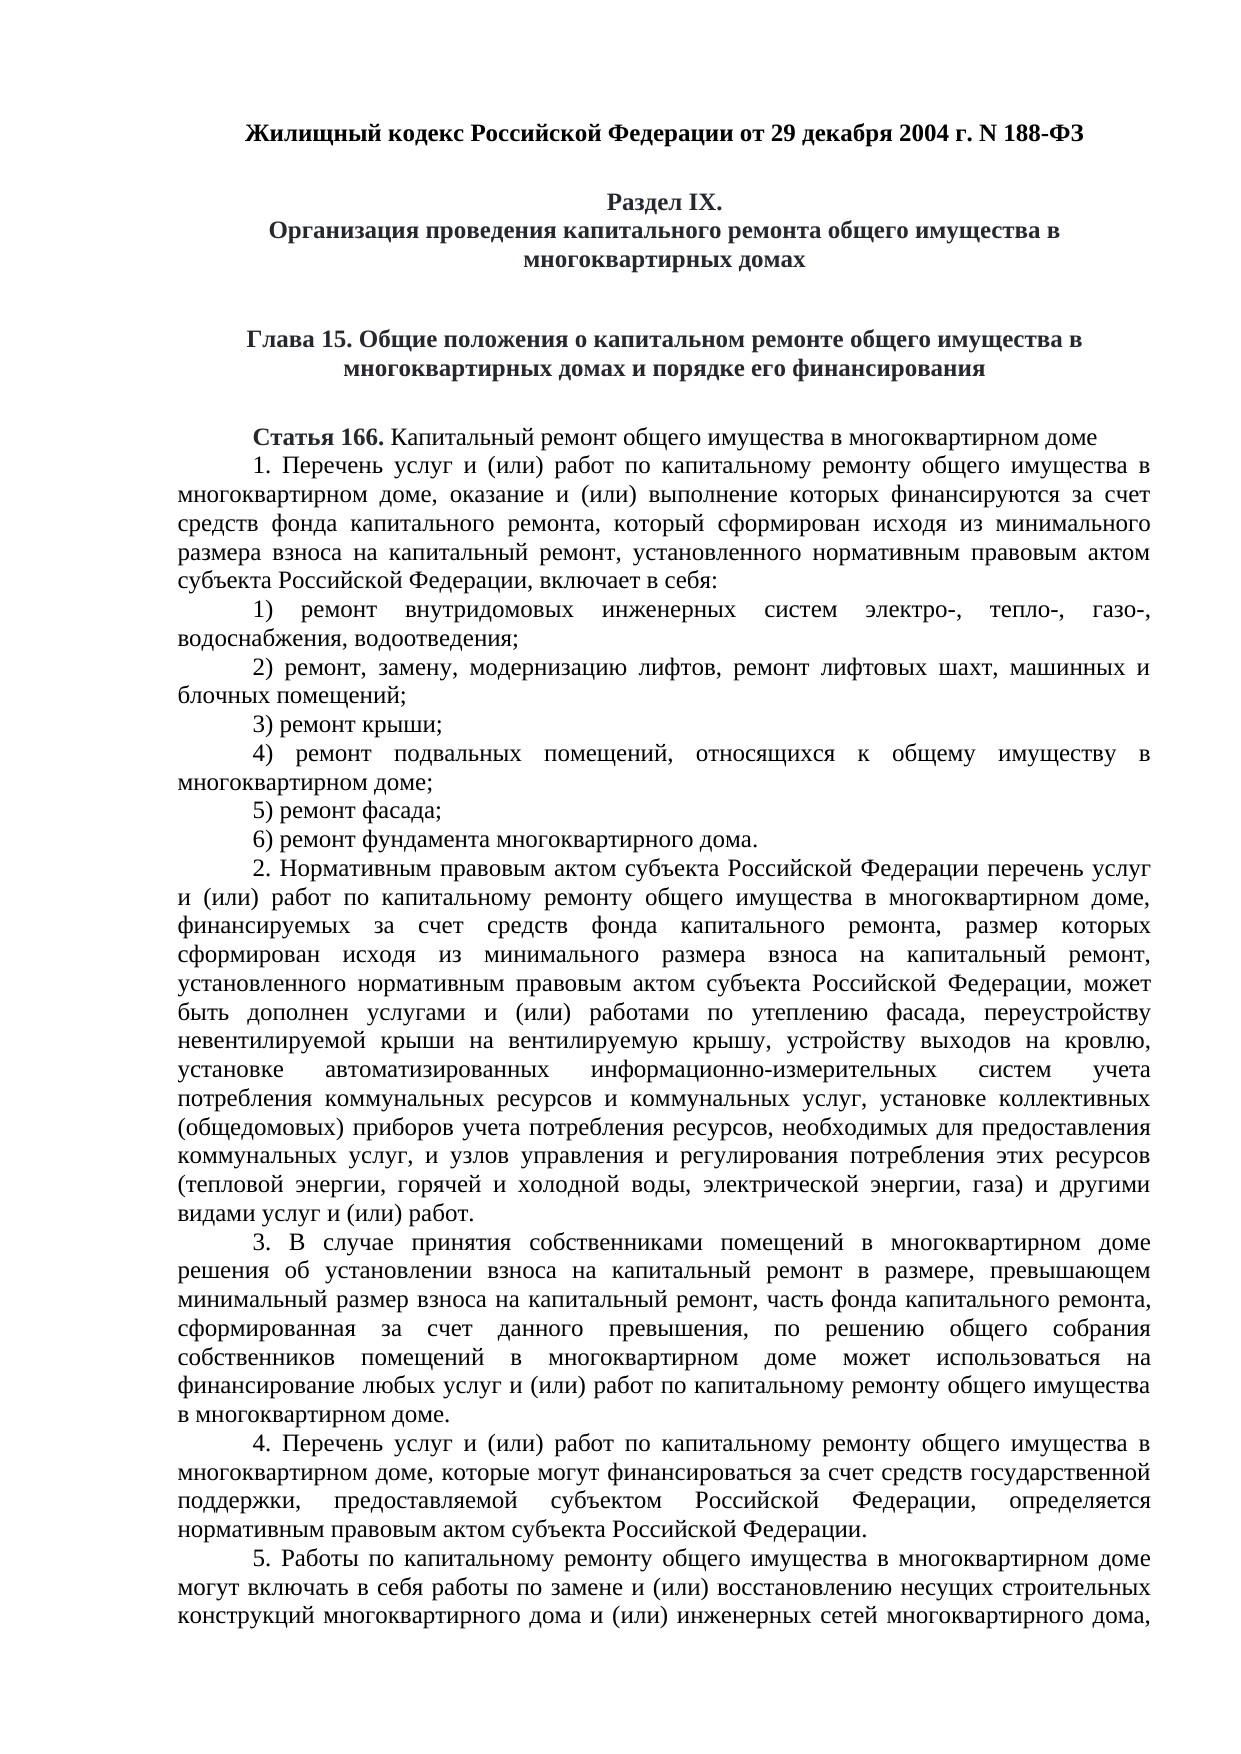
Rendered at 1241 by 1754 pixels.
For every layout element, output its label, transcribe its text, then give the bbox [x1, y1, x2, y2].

text 3) ремонт крыши; [177, 709, 1152, 738]
text 2) ремонт, замену, модернизацию лифтов, ремонт лифтовых шахт, машинных и блочных помещений; [177, 652, 1152, 709]
text Раздел IX. Организация проведения капитального ремонта общего имущества в многоквартирных домах [177, 187, 1152, 273]
text 4. Перечень услуг и (или) работ по капитальному ремонту общего имущества в многоквартирном доме, которые могут финансироваться за счет средств государственной поддержки, предоставляемой субъектом Российской Федерации, определяется нормативным правовым актом субъекта Российской Федерации. [177, 1428, 1152, 1543]
text 4) ремонт подвальных помещений, относящихся к общему имуществу в многоквартирном доме; [177, 738, 1152, 796]
text Глава 15. Общие положения о капитальном ремонте общего имущества в многоквартирных домах и порядке его финансирования [177, 324, 1152, 382]
text 2. Нормативным правовым актом субъекта Российской Федерации перечень услуг и (или) работ по капитальному ремонту общего имущества в многоквартирном доме, финансируемых за счет средств фонда капитального ремонта, размер которых сформирован исходя из минимального размера взноса на капитальный ремонт, установленного нормативным правовым актом субъекта Российской Федерации, может быть дополнен услугами и (или) работами по утеплению фасада, переустройству невентилируемой крыши на вентилируемую крышу, устройству выходов на кровлю, установке автоматизированных информационно-измерительных систем учета потребления коммунальных ресурсов и коммунальных услуг, установке коллективных (общедомовых) приборов учета потребления ресурсов, необходимых для предоставления коммунальных услуг, и узлов управления и регулирования потребления этих ресурсов (тепловой энергии, горячей и холодной воды, электрической энергии, газа) и другими видами услуг и (или) работ. [177, 853, 1152, 1227]
text 1. Перечень услуг и (или) работ по капитальному ремонту общего имущества в многоквартирном доме, оказание и (или) выполнение которых финансируются за счет средств фонда капитального ремонта, который сформирован исходя из минимального размера взноса на капитальный ремонт, установленного нормативным правовым актом субъекта Российской Федерации, включает в себя: [177, 451, 1152, 594]
text Жилищный кодекс Российской Федерации от 29 декабря 2004 г. N 188-ФЗ [177, 118, 1152, 147]
text 6) ремонт фундамента многоквартирного дома. [177, 824, 1152, 853]
text 1) ремонт внутридомовых инженерных систем электро-, тепло-, газо-, водоснабжения, водоотведения; [177, 594, 1152, 652]
text 5) ремонт фасада; [177, 796, 1152, 824]
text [177, 1543, 1152, 1629]
text Статья 166. Капитальный ремонт общего имущества в многоквартирном доме [252, 422, 1152, 451]
text 3. В случае принятия собственниками помещений в многоквартирном доме решения об установлении взноса на капитальный ремонт в размере, превышающем минимальный размер взноса на капитальный ремонт, часть фонда капитального ремонта, сформированная за счет данного превышения, по решению общего собрания собственников помещений в многоквартирном доме может использоваться на финансирование любых услуг и (или) работ по капитальному ремонту общего имущества в многоквартирном доме. [177, 1227, 1152, 1428]
